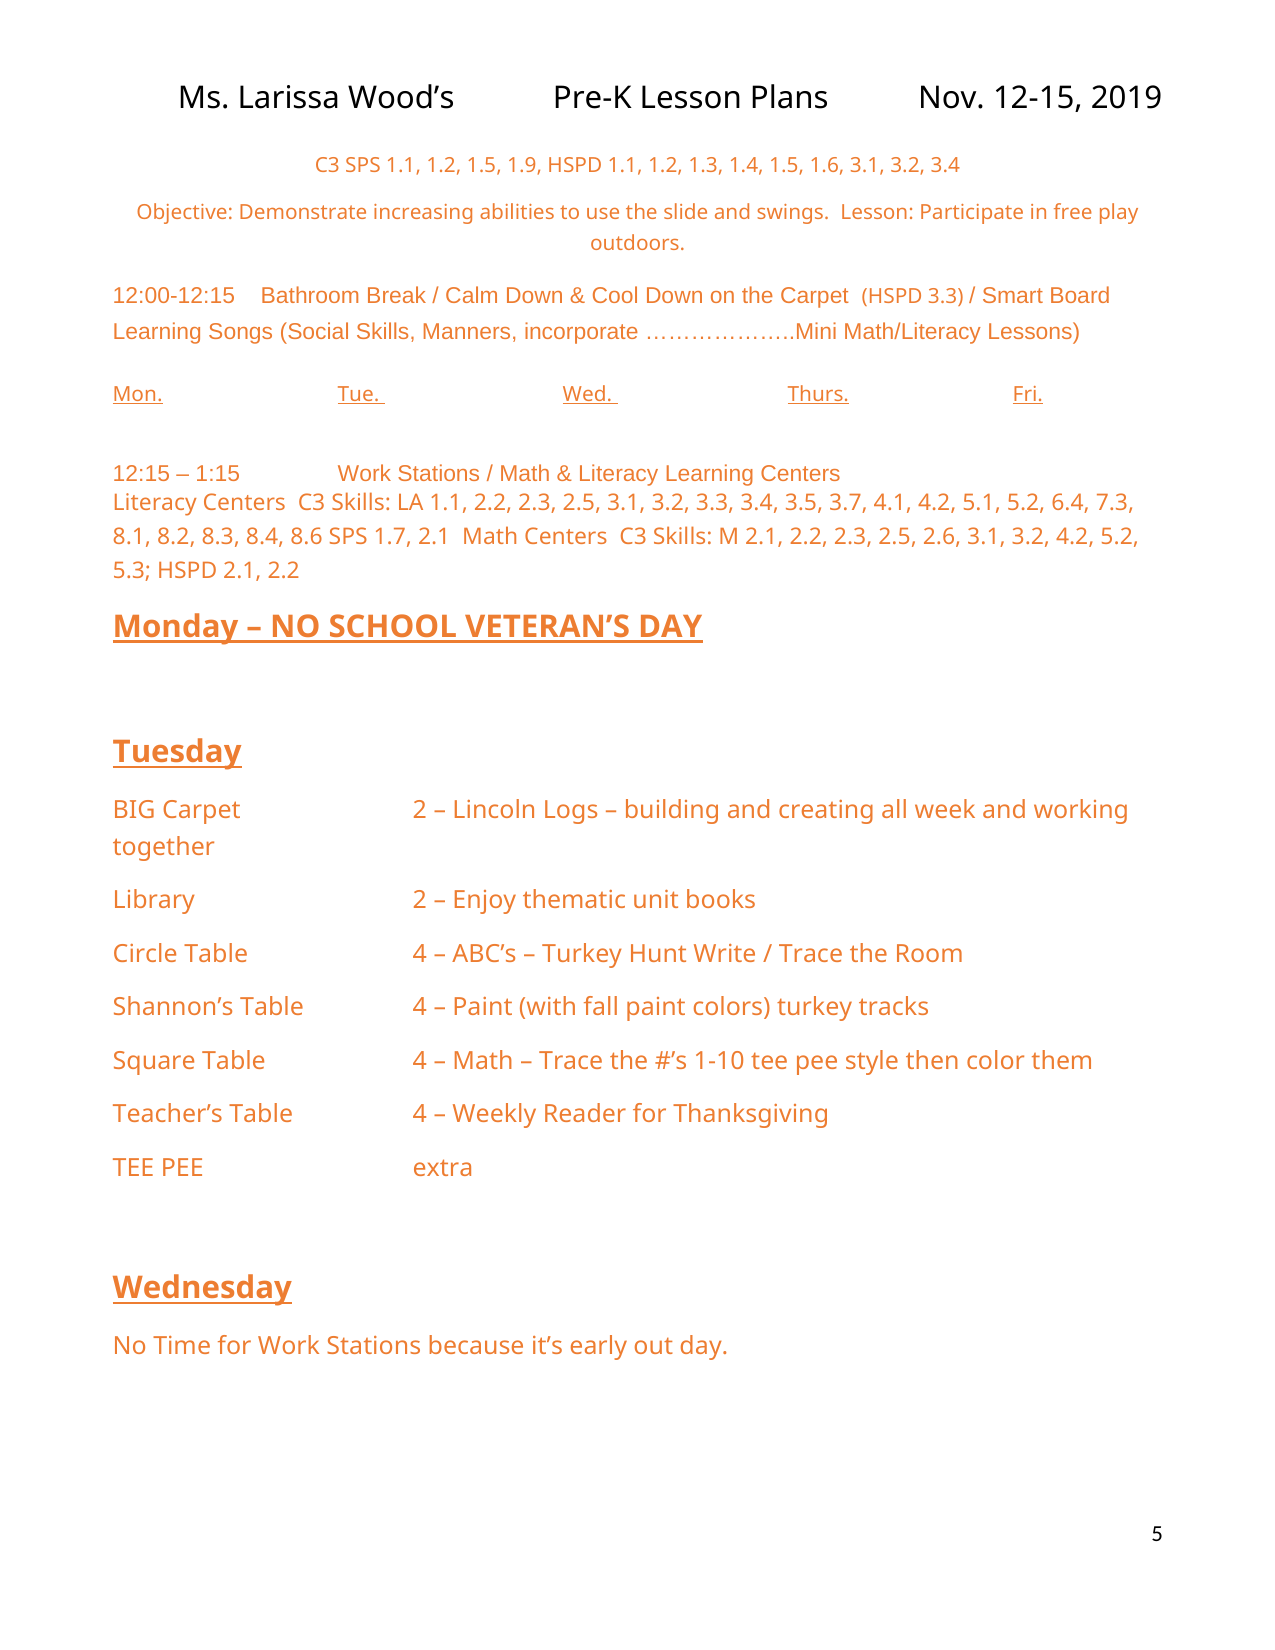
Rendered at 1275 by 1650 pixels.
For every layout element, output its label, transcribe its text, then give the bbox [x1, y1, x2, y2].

text Tuesday [112, 729, 1162, 772]
text Wednesday [112, 1265, 1162, 1308]
text TEE PEE extra [112, 1149, 1162, 1183]
text Circle Table 4 – ABC’s – Turkey Hunt Write / Trace the Room [112, 936, 1162, 970]
text Teacher’s Table 4 – Weekly Reader for Thanksgiving [112, 1096, 1162, 1130]
text No Time for Work Stations because it’s early out day. [112, 1328, 1162, 1362]
text C3 SPS 1.1, 1.2, 1.5, 1.9, HSPD 1.1, 1.2, 1.3, 1.4, 1.5, 1.6, 3.1, 3.2, 3.4 [112, 150, 1162, 178]
text Square Table 4 – Math – Trace the #’s 1-10 tee pee style then color them [112, 1042, 1162, 1077]
text Literacy Centers C3 Skills: LA 1.1, 2.2, 2.3, 2.5, 3.1, 3.2, 3.3, 3.4, 3.5, 3.7, 4.1, 4.2, 5.1, 5.2, 6.4, 7.3, 8.1, 8.2, 8.3, 8.4, 8.6 SPS 1.7, 2.1 Math Centers C3 Skills: M 2.1, 2.2, 2.3, 2.5, 2.6, 3.1, 3.2, 4.2, 5.2, 5.3; HSPD 2.1, 2.2 [112, 486, 1162, 585]
text Mon. Tue. Wed. Thurs. Fri. [112, 379, 1162, 407]
text Objective: Demonstrate increasing abilities to use the slide and swings. Lesson: Participate in free play outdoors. [112, 197, 1162, 256]
text Library 2 – Enjoy thematic unit books [112, 882, 1162, 916]
text 12:00-12:15 Bathroom Break / Calm Down & Cool Down on the Carpet (HSPD 3.3) / Smart Board Learning Songs (Social Skills, Manners, incorporate ………………..Mini Math/Literacy Lessons) [112, 275, 1162, 344]
text Shannon’s Table 4 – Paint (with fall paint colors) turkey tracks [112, 989, 1162, 1023]
text BIG Carpet 2 – Lincoln Logs – building and creating all week and working together [112, 792, 1162, 863]
text Monday – NO SCHOOL VETERAN’S DAY [112, 604, 1162, 647]
text 12:15 – 1:15 Work Stations / Math & Literacy Learning Centers [112, 452, 1162, 486]
